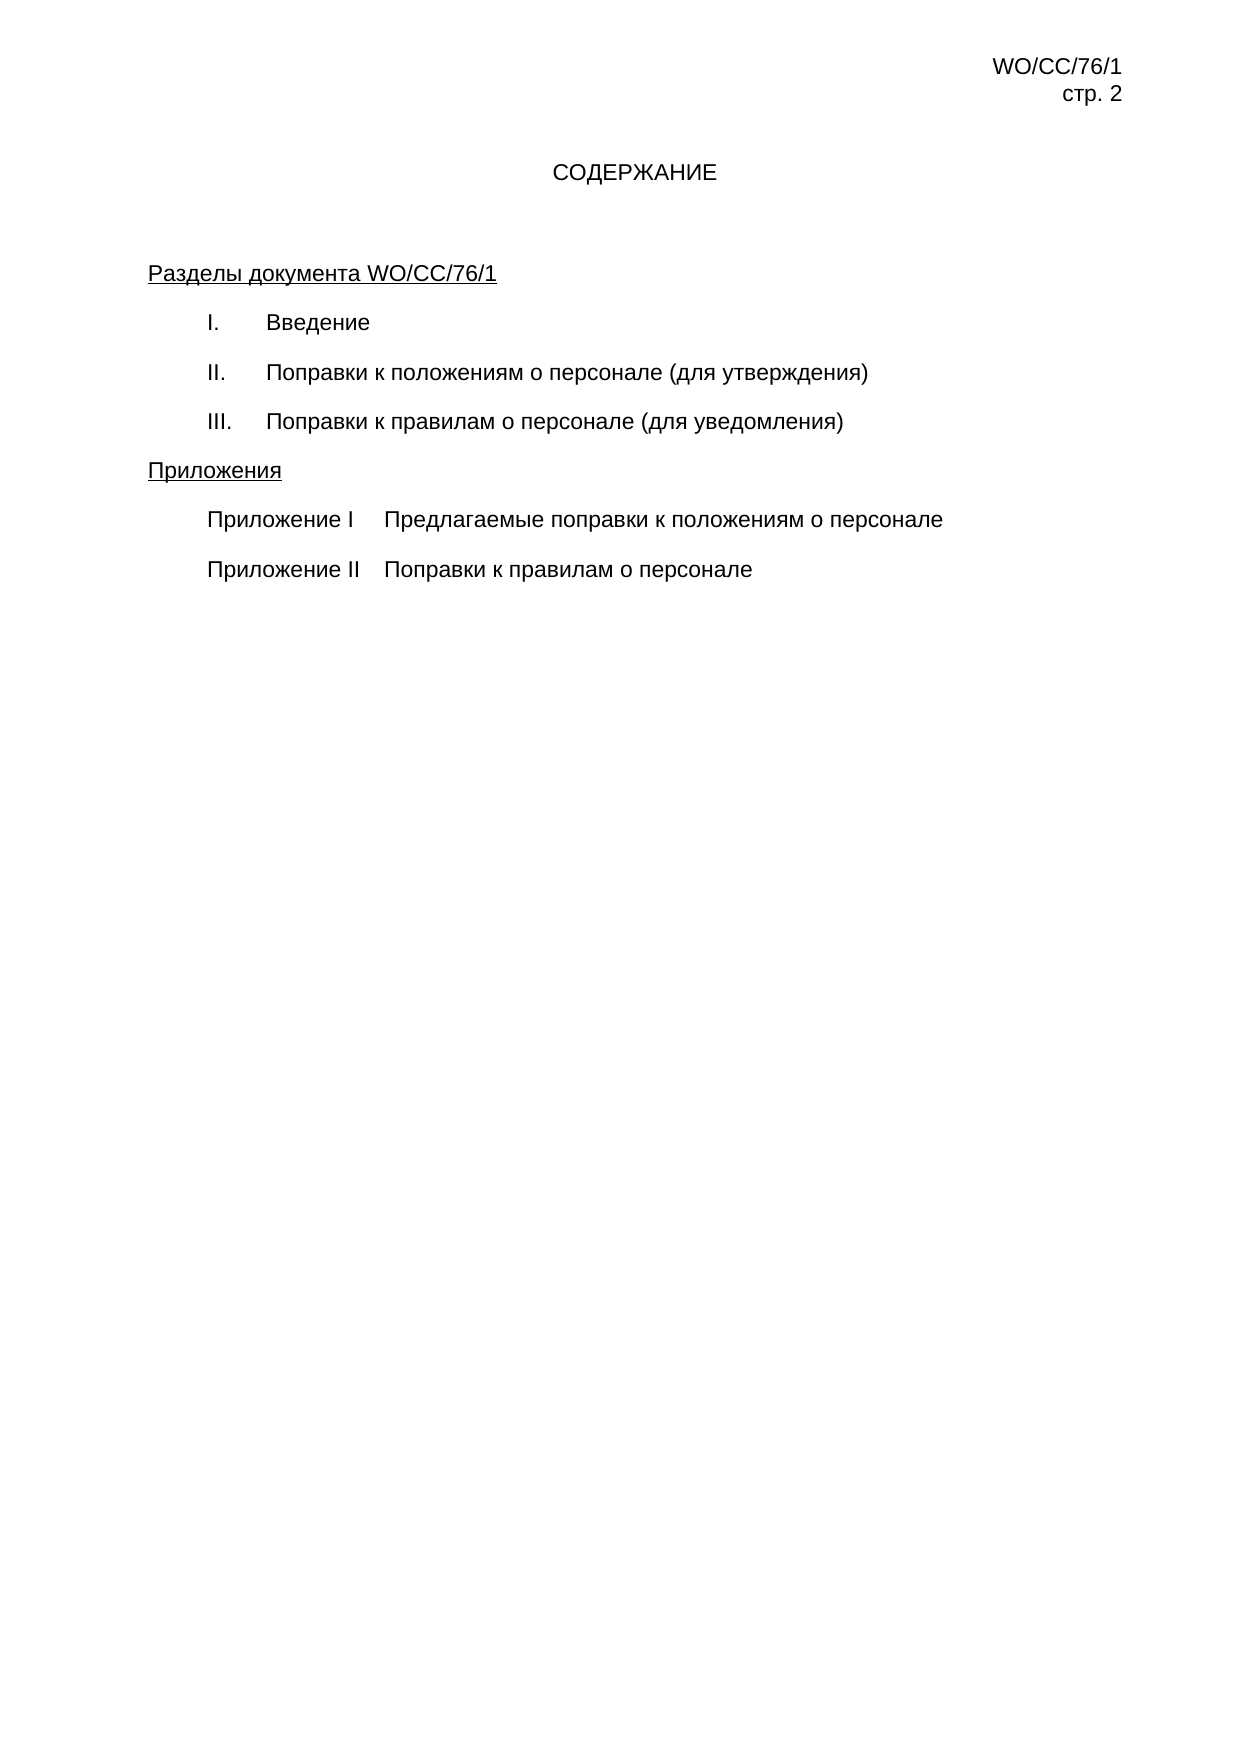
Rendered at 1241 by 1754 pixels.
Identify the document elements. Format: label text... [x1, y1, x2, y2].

text Разделы документа WO/CC/76/1 [148, 260, 1122, 286]
text СОДЕРЖАНИЕ [148, 158, 1122, 185]
text Приложения [148, 457, 1122, 483]
list Введение [207, 309, 1122, 336]
text Приложение I Предлагаемые поправки к положениям о персонале [207, 506, 1122, 533]
text Приложение II Поправки к правилам о персонале [207, 556, 1122, 582]
list Поправки к положениям о персонале (для утверждения) [207, 358, 1122, 385]
list Поправки к правилам о персонале (для уведомления) [207, 408, 1122, 434]
